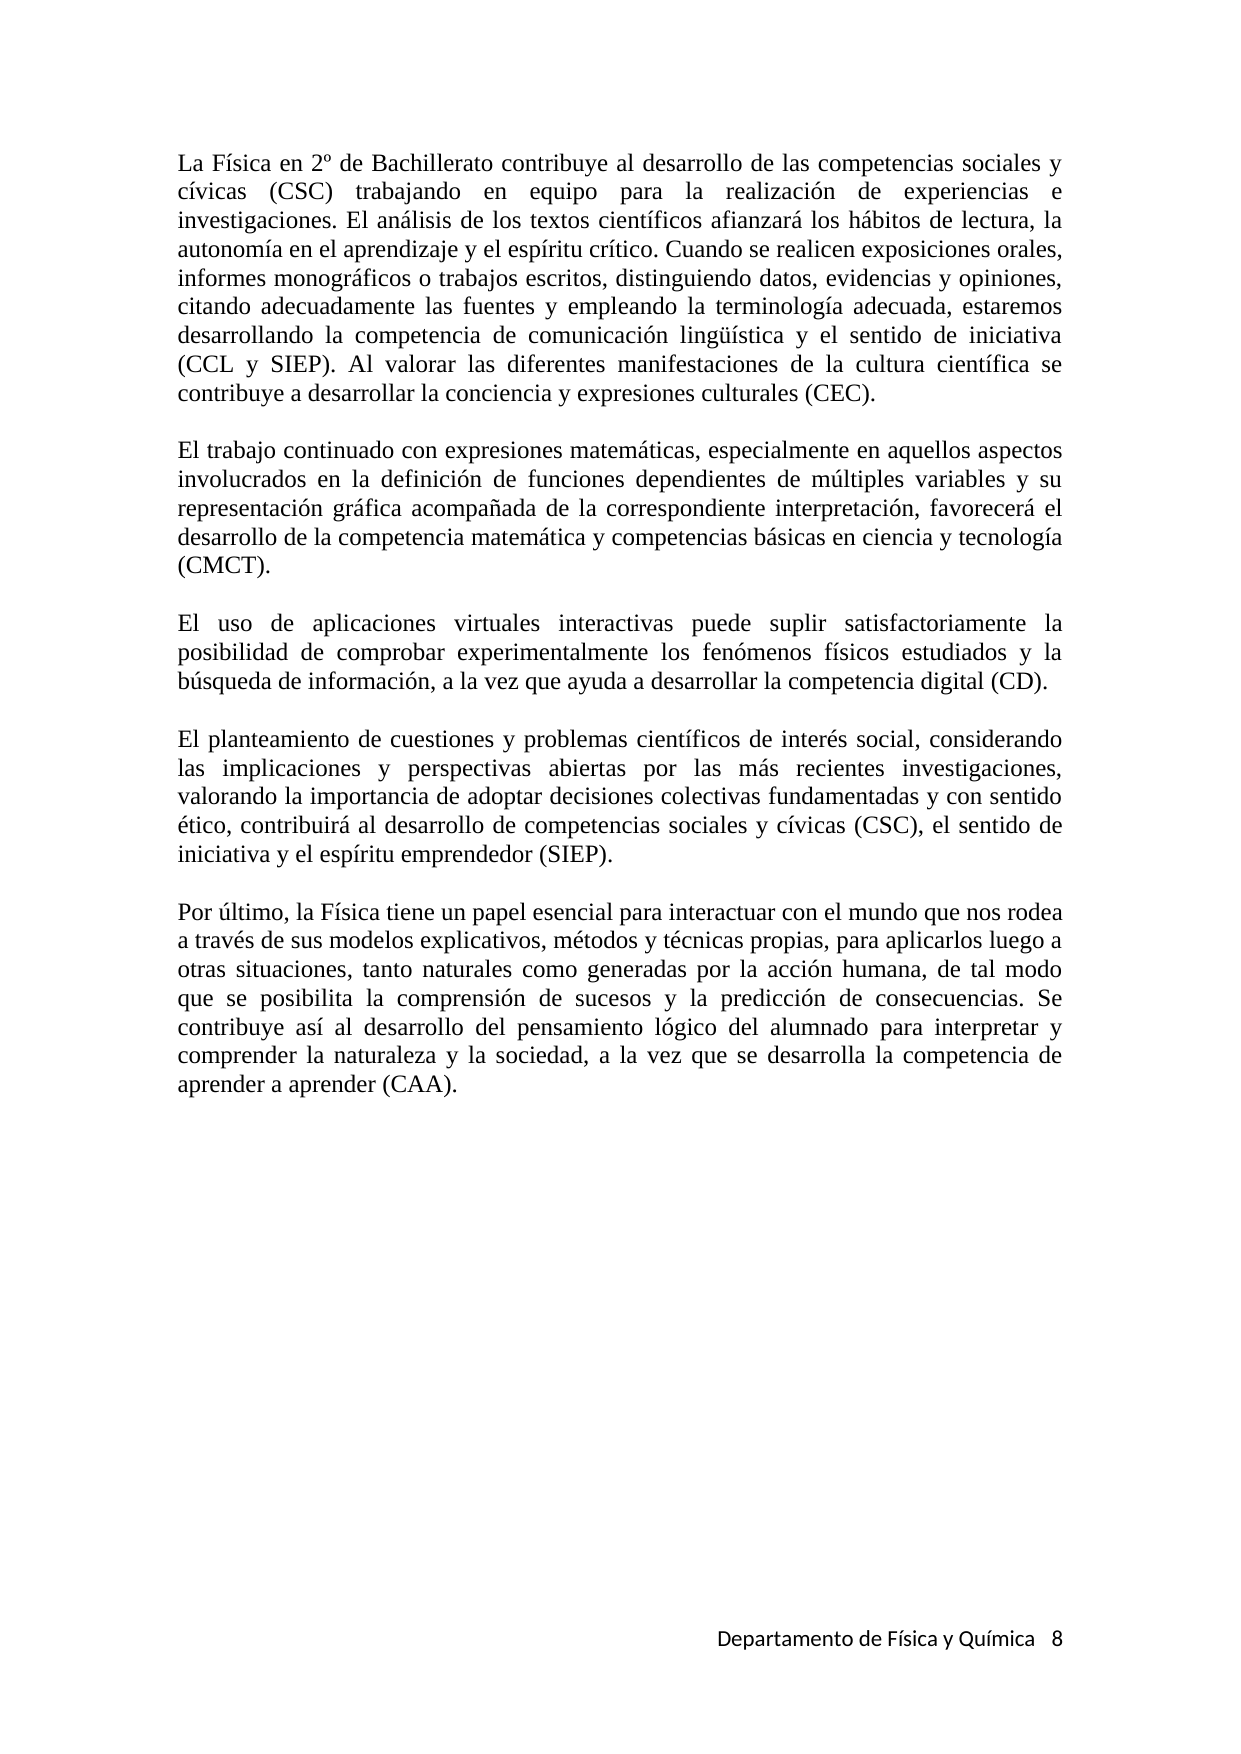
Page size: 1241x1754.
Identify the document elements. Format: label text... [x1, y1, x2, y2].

text El trabajo continuado con expresiones matemáticas, especialmente en aquellos aspectos involucrados en la definición de funciones dependientes de múltiples variables y su representación gráfica acompañada de la correspondiente interpretación, favorecerá el desarrollo de la competencia matemática y competencias básicas en ciencia y tecnología (CMCT). [177, 436, 1063, 579]
text El planteamiento de cuestiones y problemas científicos de interés social, considerando las implicaciones y perspectivas abiertas por las más recientes investigaciones, valorando la importancia de adoptar decisiones colectivas fundamentadas y con sentido ético, contribuirá al desarrollo de competencias sociales y cívicas (CSC), el sentido de iniciativa y el espíritu emprendedor (SIEP). [177, 724, 1063, 868]
text Por último, la Física tiene un papel esencial para interactuar con el mundo que nos rodea a través de sus modelos explicativos, métodos y técnicas propias, para aplicarlos luego a otras situaciones, tanto naturales como generadas por la acción humana, de tal modo que se posibilita la comprensión de sucesos y la predicción de consecuencias. Se contribuye así al desarrollo del pensamiento lógico del alumnado para interpretar y comprender la naturaleza y la sociedad, a la vez que se desarrolla la competencia de aprender a aprender (CAA). [177, 897, 1063, 1098]
text El uso de aplicaciones virtuales interactivas puede suplir satisfactoriamente la posibilidad de comprobar experimentalmente los fenómenos físicos estudiados y la búsqueda de información, a la vez que ayuda a desarrollar la competencia digital (CD). [177, 608, 1063, 695]
text La Física en 2º de Bachillerato contribuye al desarrollo de las competencias sociales y cívicas (CSC) trabajando en equipo para la realización de experiencias e investigaciones. El análisis de los textos científicos afianzará los hábitos de lectura, la autonomía en el aprendizaje y el espíritu crítico. Cuando se realicen exposiciones orales, informes monográficos o trabajos escritos, distinguiendo datos, evidencias y opiniones, citando adecuadamente las fuentes y empleando la terminología adecuada, estaremos desarrollando la competencia de comunicación lingüística y el sentido de iniciativa (CCL y SIEP). Al valorar las diferentes manifestaciones de la cultura científica se contribuye a desarrollar la conciencia y expresiones culturales (CEC). [177, 148, 1063, 406]
